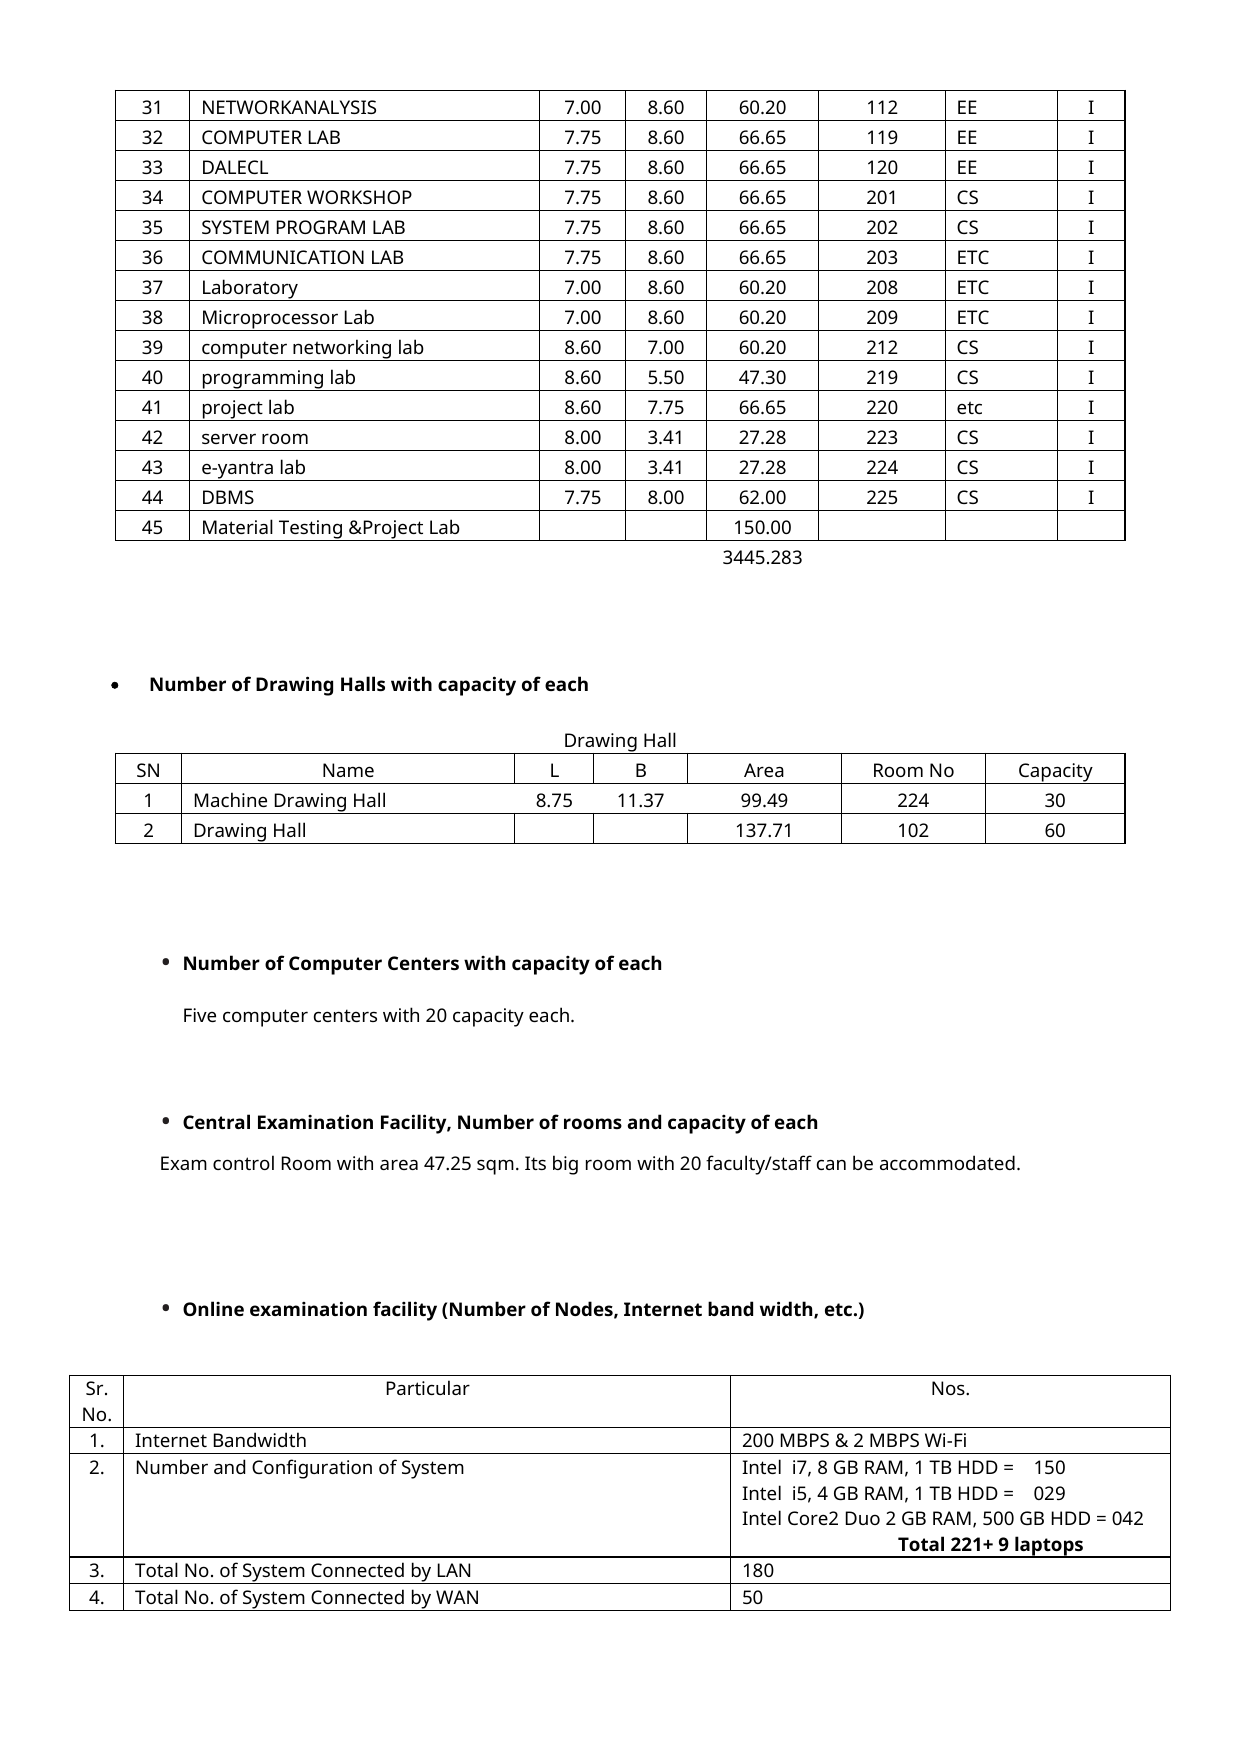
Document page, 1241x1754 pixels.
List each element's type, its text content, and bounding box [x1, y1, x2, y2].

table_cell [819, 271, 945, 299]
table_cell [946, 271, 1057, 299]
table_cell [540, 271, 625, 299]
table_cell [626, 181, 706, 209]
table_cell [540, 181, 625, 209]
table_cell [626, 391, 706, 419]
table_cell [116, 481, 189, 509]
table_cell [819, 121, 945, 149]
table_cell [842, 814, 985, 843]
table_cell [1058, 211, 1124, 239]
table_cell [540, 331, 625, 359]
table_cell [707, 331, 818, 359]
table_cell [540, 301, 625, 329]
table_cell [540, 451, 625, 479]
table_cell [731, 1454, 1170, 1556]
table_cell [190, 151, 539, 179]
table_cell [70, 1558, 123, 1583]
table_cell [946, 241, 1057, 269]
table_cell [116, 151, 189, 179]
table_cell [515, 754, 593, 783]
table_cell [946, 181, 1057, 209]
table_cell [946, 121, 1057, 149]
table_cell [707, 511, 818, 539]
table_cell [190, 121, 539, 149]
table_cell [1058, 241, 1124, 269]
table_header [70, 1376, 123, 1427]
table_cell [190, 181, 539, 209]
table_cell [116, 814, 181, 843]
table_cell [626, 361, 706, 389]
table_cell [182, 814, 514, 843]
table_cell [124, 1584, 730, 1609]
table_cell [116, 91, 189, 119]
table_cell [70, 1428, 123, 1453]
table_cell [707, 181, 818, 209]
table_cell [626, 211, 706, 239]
list Five computer centers with 20 capacity each. [182, 1003, 1166, 1028]
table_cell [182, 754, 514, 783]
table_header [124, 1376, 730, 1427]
list Exam control Room with area 47.25 sqm. Its big room with 20 faculty/staff can be accommodated. [159, 1150, 1166, 1176]
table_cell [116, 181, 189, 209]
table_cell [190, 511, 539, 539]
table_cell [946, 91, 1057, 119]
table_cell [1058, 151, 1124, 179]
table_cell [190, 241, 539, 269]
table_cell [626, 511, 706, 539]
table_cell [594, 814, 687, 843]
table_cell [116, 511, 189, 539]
list Online examination facility (Number of Nodes, Internet band width, etc.) [161, 1292, 1166, 1323]
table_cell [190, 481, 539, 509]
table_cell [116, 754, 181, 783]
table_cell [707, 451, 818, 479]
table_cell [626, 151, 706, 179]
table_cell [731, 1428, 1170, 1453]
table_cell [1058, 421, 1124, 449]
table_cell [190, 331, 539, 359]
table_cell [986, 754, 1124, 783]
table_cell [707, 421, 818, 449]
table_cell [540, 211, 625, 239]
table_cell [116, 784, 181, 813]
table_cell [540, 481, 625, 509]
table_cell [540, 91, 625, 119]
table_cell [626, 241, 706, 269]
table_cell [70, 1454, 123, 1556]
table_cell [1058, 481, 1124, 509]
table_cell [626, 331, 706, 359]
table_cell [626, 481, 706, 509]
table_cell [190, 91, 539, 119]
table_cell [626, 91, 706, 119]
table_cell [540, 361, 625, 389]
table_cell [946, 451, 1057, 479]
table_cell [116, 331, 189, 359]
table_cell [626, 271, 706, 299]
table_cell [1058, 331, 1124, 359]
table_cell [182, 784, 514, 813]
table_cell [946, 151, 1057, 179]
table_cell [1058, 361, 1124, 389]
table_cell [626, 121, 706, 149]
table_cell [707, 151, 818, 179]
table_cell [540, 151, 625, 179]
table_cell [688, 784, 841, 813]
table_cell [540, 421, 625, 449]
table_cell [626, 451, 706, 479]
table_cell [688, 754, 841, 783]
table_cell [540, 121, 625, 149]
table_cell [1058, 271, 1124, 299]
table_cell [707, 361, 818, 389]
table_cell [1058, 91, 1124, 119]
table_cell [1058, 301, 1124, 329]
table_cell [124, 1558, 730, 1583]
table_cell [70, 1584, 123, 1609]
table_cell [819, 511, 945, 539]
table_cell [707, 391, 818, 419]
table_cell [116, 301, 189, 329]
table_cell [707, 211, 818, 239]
list Central Examination Facility, Number of rooms and capacity of each [161, 1105, 1166, 1136]
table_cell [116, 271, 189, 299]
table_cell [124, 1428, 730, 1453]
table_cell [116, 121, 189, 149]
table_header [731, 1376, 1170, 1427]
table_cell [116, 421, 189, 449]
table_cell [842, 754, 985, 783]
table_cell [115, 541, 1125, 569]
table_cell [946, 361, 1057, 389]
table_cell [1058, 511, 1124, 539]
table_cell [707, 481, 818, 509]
list Number of Computer Centers with capacity of each [161, 946, 1166, 977]
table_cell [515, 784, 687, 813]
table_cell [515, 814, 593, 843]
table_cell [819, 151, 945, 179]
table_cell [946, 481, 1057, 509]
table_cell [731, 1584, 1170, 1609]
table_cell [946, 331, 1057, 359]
list Number of Drawing Halls with capacity of each [111, 672, 1166, 697]
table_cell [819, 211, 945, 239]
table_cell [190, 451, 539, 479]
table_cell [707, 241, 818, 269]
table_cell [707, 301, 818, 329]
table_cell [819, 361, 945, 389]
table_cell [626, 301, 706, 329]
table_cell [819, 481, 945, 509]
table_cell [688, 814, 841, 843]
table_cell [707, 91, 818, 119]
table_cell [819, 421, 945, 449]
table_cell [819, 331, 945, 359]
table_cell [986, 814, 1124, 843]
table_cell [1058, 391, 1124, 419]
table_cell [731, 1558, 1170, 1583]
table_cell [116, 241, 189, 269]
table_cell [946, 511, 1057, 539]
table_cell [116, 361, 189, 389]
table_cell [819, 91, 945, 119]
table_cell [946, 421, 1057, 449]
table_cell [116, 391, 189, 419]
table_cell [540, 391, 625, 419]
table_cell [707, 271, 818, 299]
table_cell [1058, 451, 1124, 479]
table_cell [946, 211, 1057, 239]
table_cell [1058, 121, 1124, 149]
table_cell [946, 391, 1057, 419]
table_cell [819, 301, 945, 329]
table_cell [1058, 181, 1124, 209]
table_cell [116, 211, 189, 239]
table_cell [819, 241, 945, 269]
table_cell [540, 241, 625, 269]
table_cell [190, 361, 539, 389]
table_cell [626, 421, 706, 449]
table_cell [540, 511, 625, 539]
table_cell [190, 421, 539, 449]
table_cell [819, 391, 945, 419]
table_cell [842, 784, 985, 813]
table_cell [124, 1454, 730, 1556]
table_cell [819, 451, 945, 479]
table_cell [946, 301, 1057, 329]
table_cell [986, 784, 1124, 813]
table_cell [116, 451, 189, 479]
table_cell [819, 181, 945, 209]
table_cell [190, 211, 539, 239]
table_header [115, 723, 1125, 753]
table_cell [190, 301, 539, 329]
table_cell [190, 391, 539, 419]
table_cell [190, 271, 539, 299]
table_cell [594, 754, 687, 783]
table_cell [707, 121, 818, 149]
